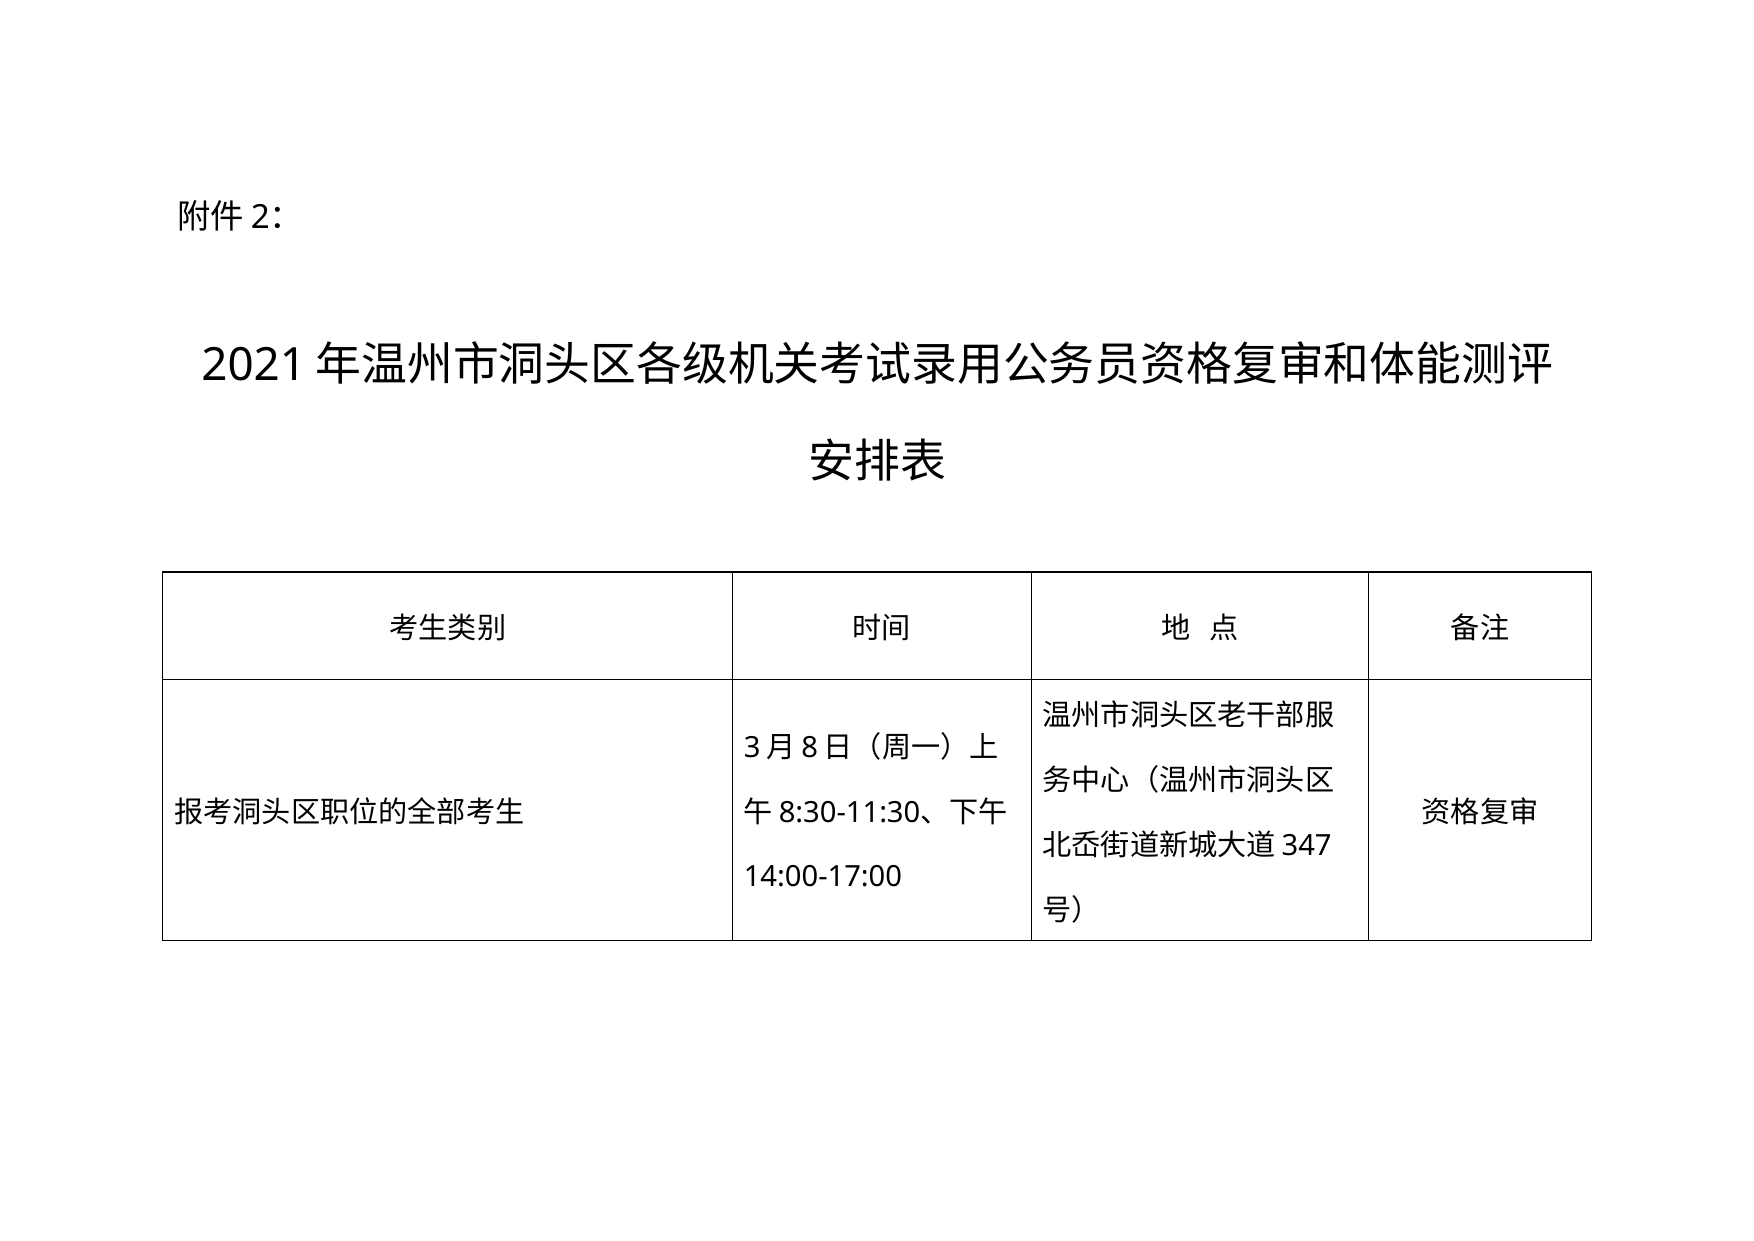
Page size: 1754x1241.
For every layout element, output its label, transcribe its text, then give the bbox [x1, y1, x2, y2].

table_cell 3月8日（周一）上午8:30-11:30、下午14:00-17:00 [733, 680, 1031, 940]
table_header 考生类别 [163, 573, 732, 679]
table_cell 资格复审 [1369, 680, 1591, 940]
table_cell 温州市洞头区老干部服务中心（温州市洞头区北岙街道新城大道347号） [1032, 680, 1368, 940]
table_cell 报考洞头区职位的全部考生 [163, 680, 732, 940]
text 2021年温州市洞头区各级机关考试录用公务员资格复审和体能测评 [177, 311, 1577, 409]
text 附件2： [177, 181, 1577, 246]
table_header 时间 [733, 573, 1031, 679]
table_header 备注 [1369, 573, 1591, 679]
text 安排表 [177, 409, 1577, 506]
table_header 地 点 [1032, 573, 1368, 679]
